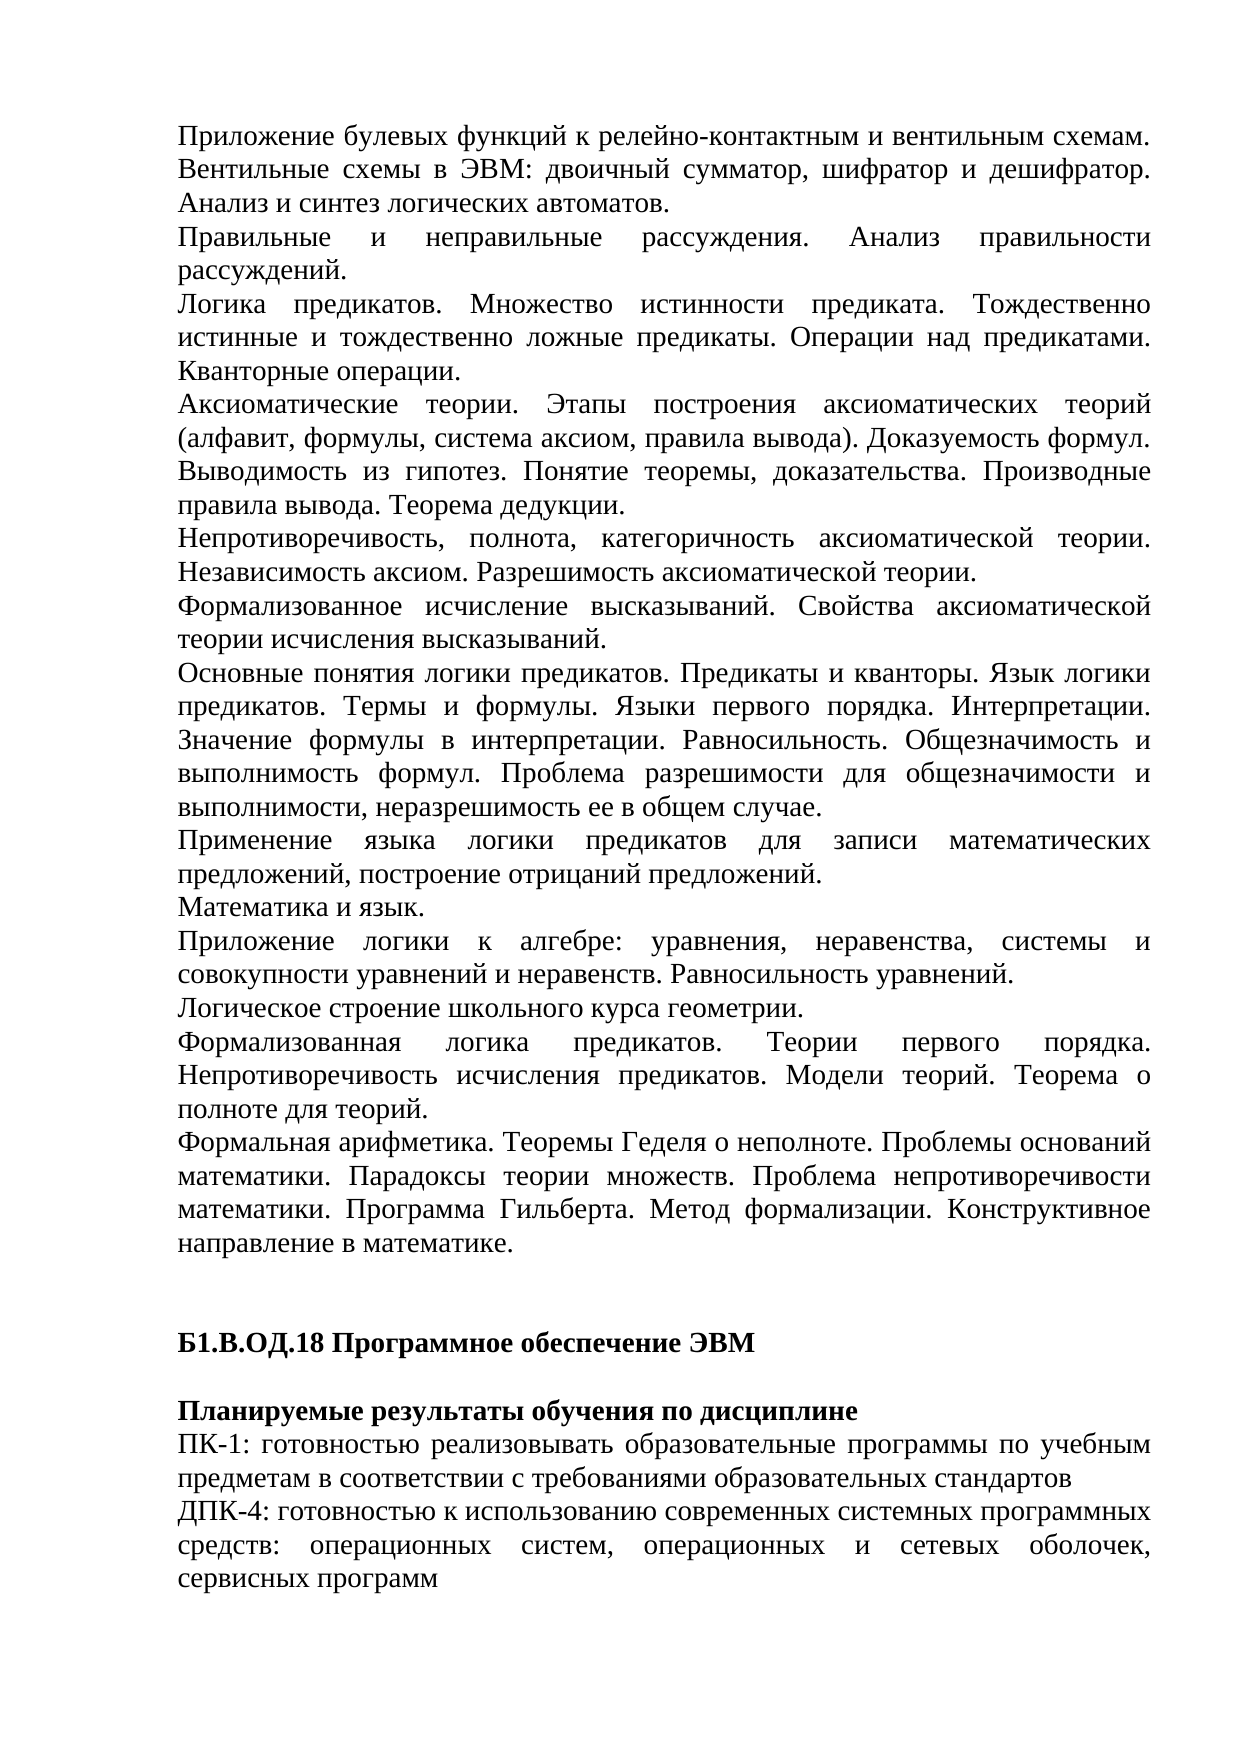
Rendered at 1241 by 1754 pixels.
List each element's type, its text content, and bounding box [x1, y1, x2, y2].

text Аксиоматические теории. Этапы построения аксиоматических теорий (алфавит, формулы, система аксиом, правила вывода). Доказуемость формул. Выводимость из гипотез. Понятие теоремы, доказательства. Производные правила вывода. Теорема дедукции. [177, 386, 1152, 521]
text Основные понятия логики предикатов. Предикаты и кванторы. Язык логики предикатов. Термы и формулы. Языки первого порядка. Интерпретации. Значение формулы в интерпретации. Равносильность. Общезначимость и выполнимость формул. Проблема разрешимости для общезначимости и выполнимости, неразрешимость ее в общем случае. [177, 655, 1152, 822]
text Приложение логики к алгебре: уравнения, неравенства, системы и совокупности уравнений и неравенств. Равносильность уравнений. [177, 923, 1152, 990]
text Приложение булевых функций к релейно-контактным и вентильным схемам. Вентильные схемы в ЭВМ: двоичный сумматор, шифратор и дешифратор. Анализ и синтез логических автоматов. [177, 118, 1152, 219]
text Планируемые результаты обучения по дисциплине [177, 1393, 1152, 1426]
text Формализованное исчисление высказываний. Свойства аксиоматической теории исчисления высказываний. [177, 588, 1152, 655]
text Б1.В.ОД.18 Программное обеспечение ЭВМ [177, 1326, 1152, 1359]
text Правильные и неправильные рассуждения. Анализ правильности рассуждений. [177, 219, 1152, 286]
text Математика и язык. [177, 889, 1152, 923]
text Формальная арифметика. Теоремы Геделя о неполноте. Проблемы оснований математики. Парадоксы теории множеств. Проблема непротиворечивости математики. Программа Гильберта. Метод формализации. Конструктивное направление в математике. [177, 1124, 1152, 1258]
text Формализованная логика предикатов. Теории первого порядка. Непротиворечивость исчисления предикатов. Модели теорий. Теорема о полноте для теорий. [177, 1024, 1152, 1124]
text Непротиворечивость, полнота, категоричность аксиоматической теории. Независимость аксиом. Разрешимость аксиоматической теории. [177, 521, 1152, 588]
text Логическое строение школьного курса геометрии. [177, 990, 1152, 1024]
text ПК-1: готовностью реализовывать образовательные программы по учебным предметам в соответствии с требованиями образовательных стандартов [177, 1426, 1152, 1493]
text Применение языка логики предикатов для записи математических предложений, построение отрицаний предложений. [177, 822, 1152, 889]
text Логика предикатов. Множество истинности предиката. Тождественно истинные и тождественно ложные предикаты. Операции над предикатами. Кванторные операции. [177, 286, 1152, 386]
text ДПК-4: готовностью к использованию современных системных программных средств: операционных систем, операционных и сетевых оболочек, сервисных программ [177, 1493, 1152, 1594]
